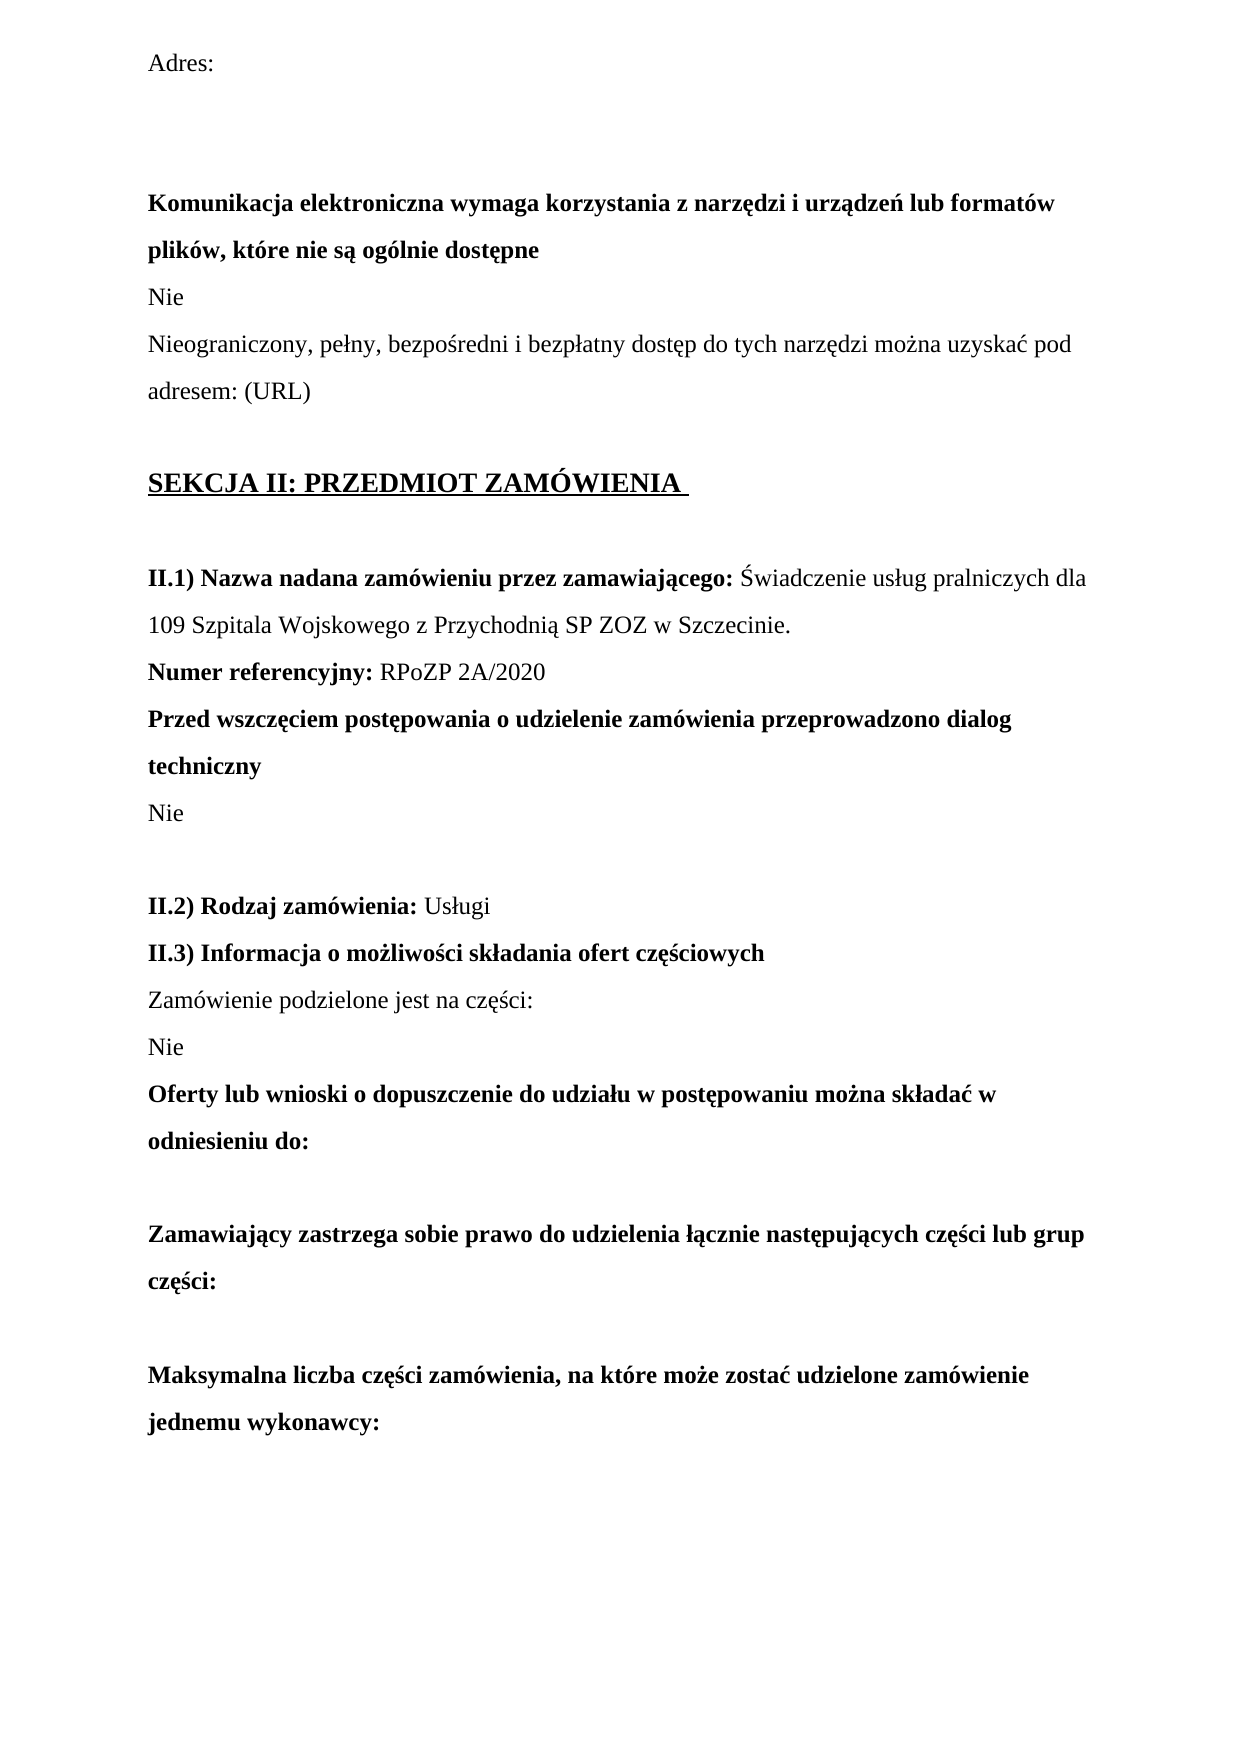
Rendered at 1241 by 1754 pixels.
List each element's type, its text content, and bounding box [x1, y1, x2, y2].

text SEKCJA II: PRZEDMIOT ZAMÓWIENIA [148, 451, 1093, 498]
text Nie Oferty lub wnioski o dopuszczenie do udziału w postępowaniu można składać w odniesieniu do: [148, 1014, 1093, 1201]
text II.1) Nazwa nadana zamówieniu przez zamawiającego: Świadczenie usług pralniczych dla 109 Szpitala Wojskowego z Przychodnią SP ZOZ w Szczecinie. Numer referencyjny: RPoZP 2A/2020 Przed wszczęciem postępowania o udzielenie zamówienia przeprowadzono dialog techniczny [148, 498, 1093, 779]
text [148, 29, 1093, 123]
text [148, 1201, 1093, 1576]
text Nie [148, 779, 1093, 826]
text Nie Nieograniczony, pełny, bezpośredni i bezpłatny dostęp do tych narzędzi można uzyskać pod adresem: (URL) [148, 264, 1093, 451]
text II.2) Rodzaj zamówienia: Usługi II.3) Informacja o możliwości składania ofert częściowych Zamówienie podzielone jest na części: [148, 826, 1093, 1014]
text Komunikacja elektroniczna wymaga korzystania z narzędzi i urządzeń lub formatów plików, które nie są ogólnie dostępne [148, 123, 1093, 264]
